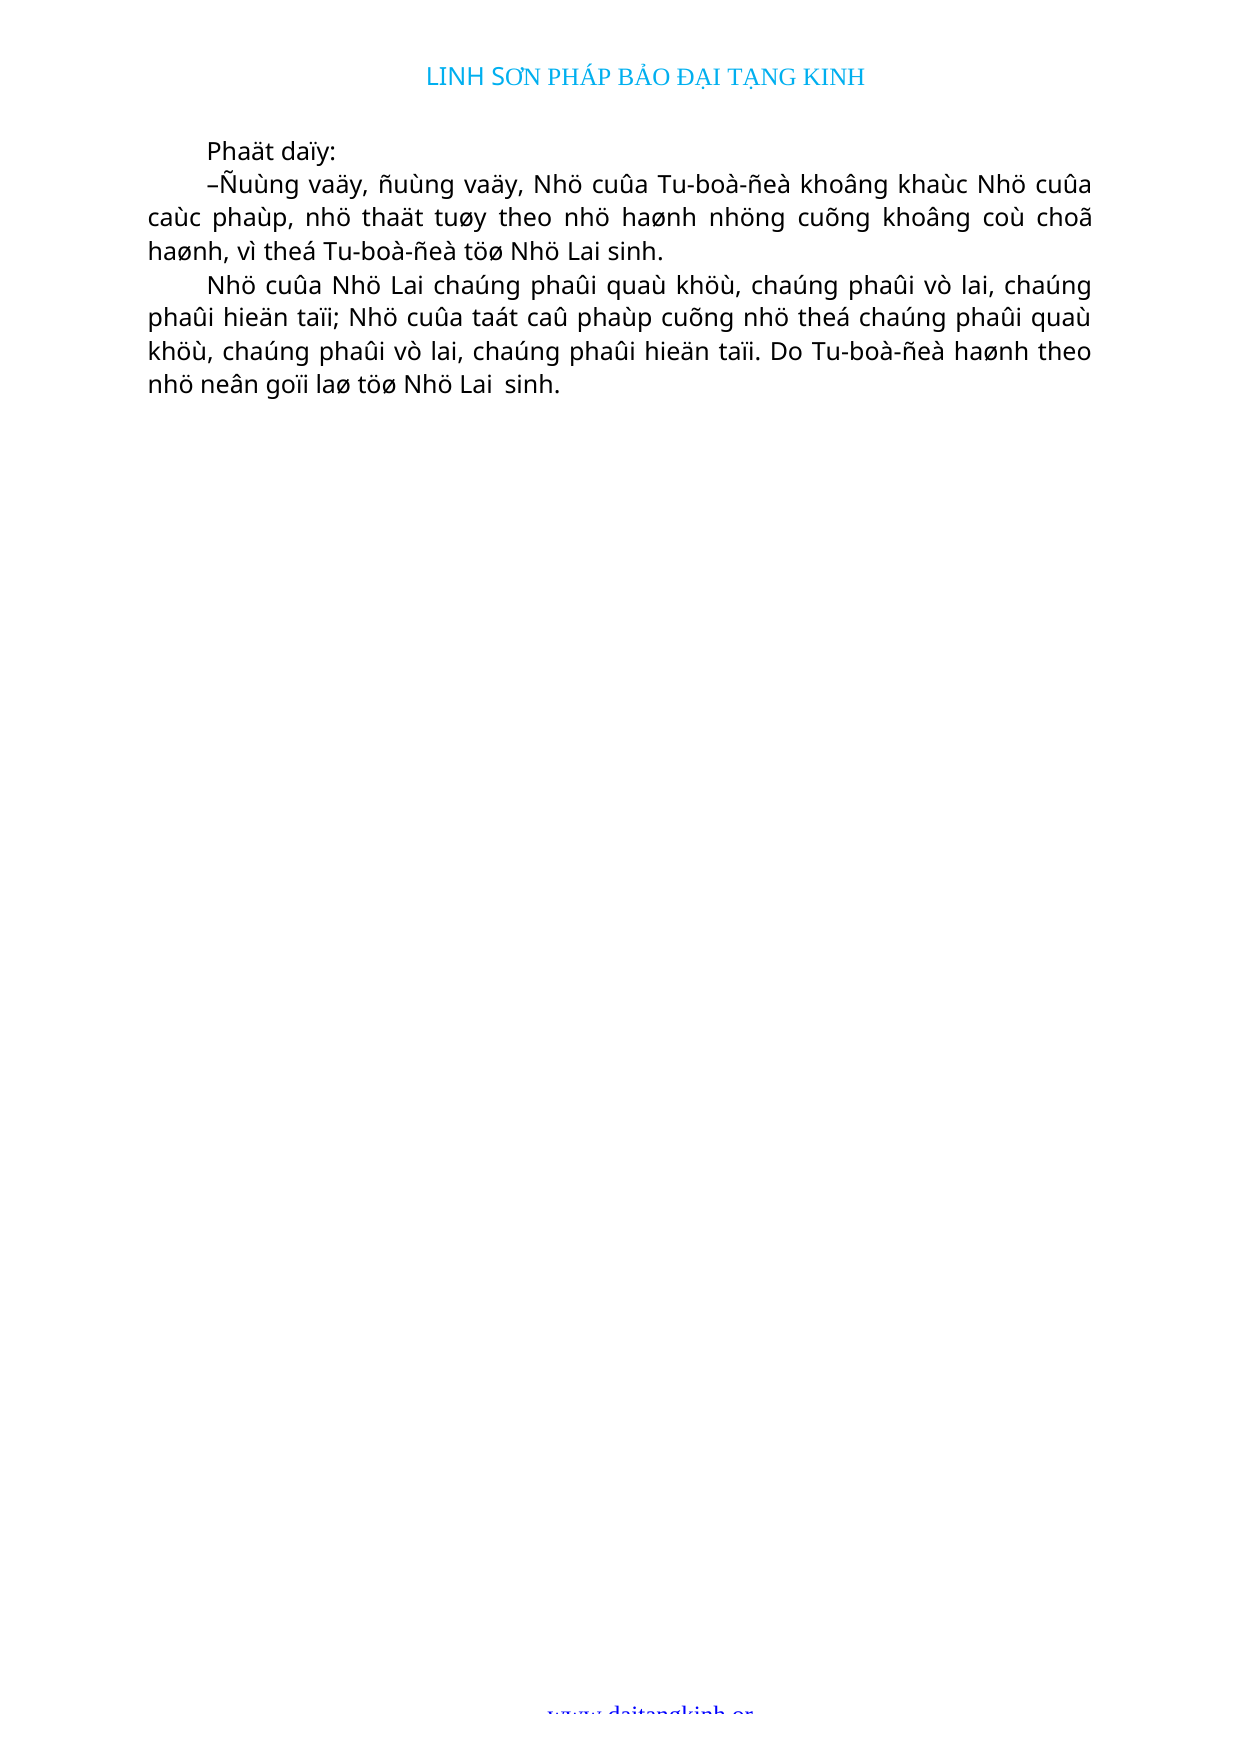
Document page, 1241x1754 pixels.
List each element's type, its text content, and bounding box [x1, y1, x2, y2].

text Phaät daïy: [206, 135, 1105, 167]
text –Ñuùng vaäy, ñuùng vaäy, Nhö cuûa Tu-boà-ñeà khoâng khaùc Nhö cuûa caùc phaùp, nhö thaät tuøy theo nhö haønh nhöng cuõng khoâng coù choã haønh, vì theá Tu-boà-ñeà töø Nhö Lai sinh. [147, 167, 1093, 267]
text Nhö cuûa Nhö Lai chaúng phaûi quaù khöù, chaúng phaûi vò lai, chaúng phaûi hieän taïi; Nhö cuûa taát caû phaùp cuõng nhö theá chaúng phaûi quaù khöù, chaúng phaûi vò lai, chaúng phaûi hieän taïi. Do Tu-boà-ñeà haønh theo nhö neân goïi laø töø Nhö Lai sinh. [147, 267, 1093, 401]
